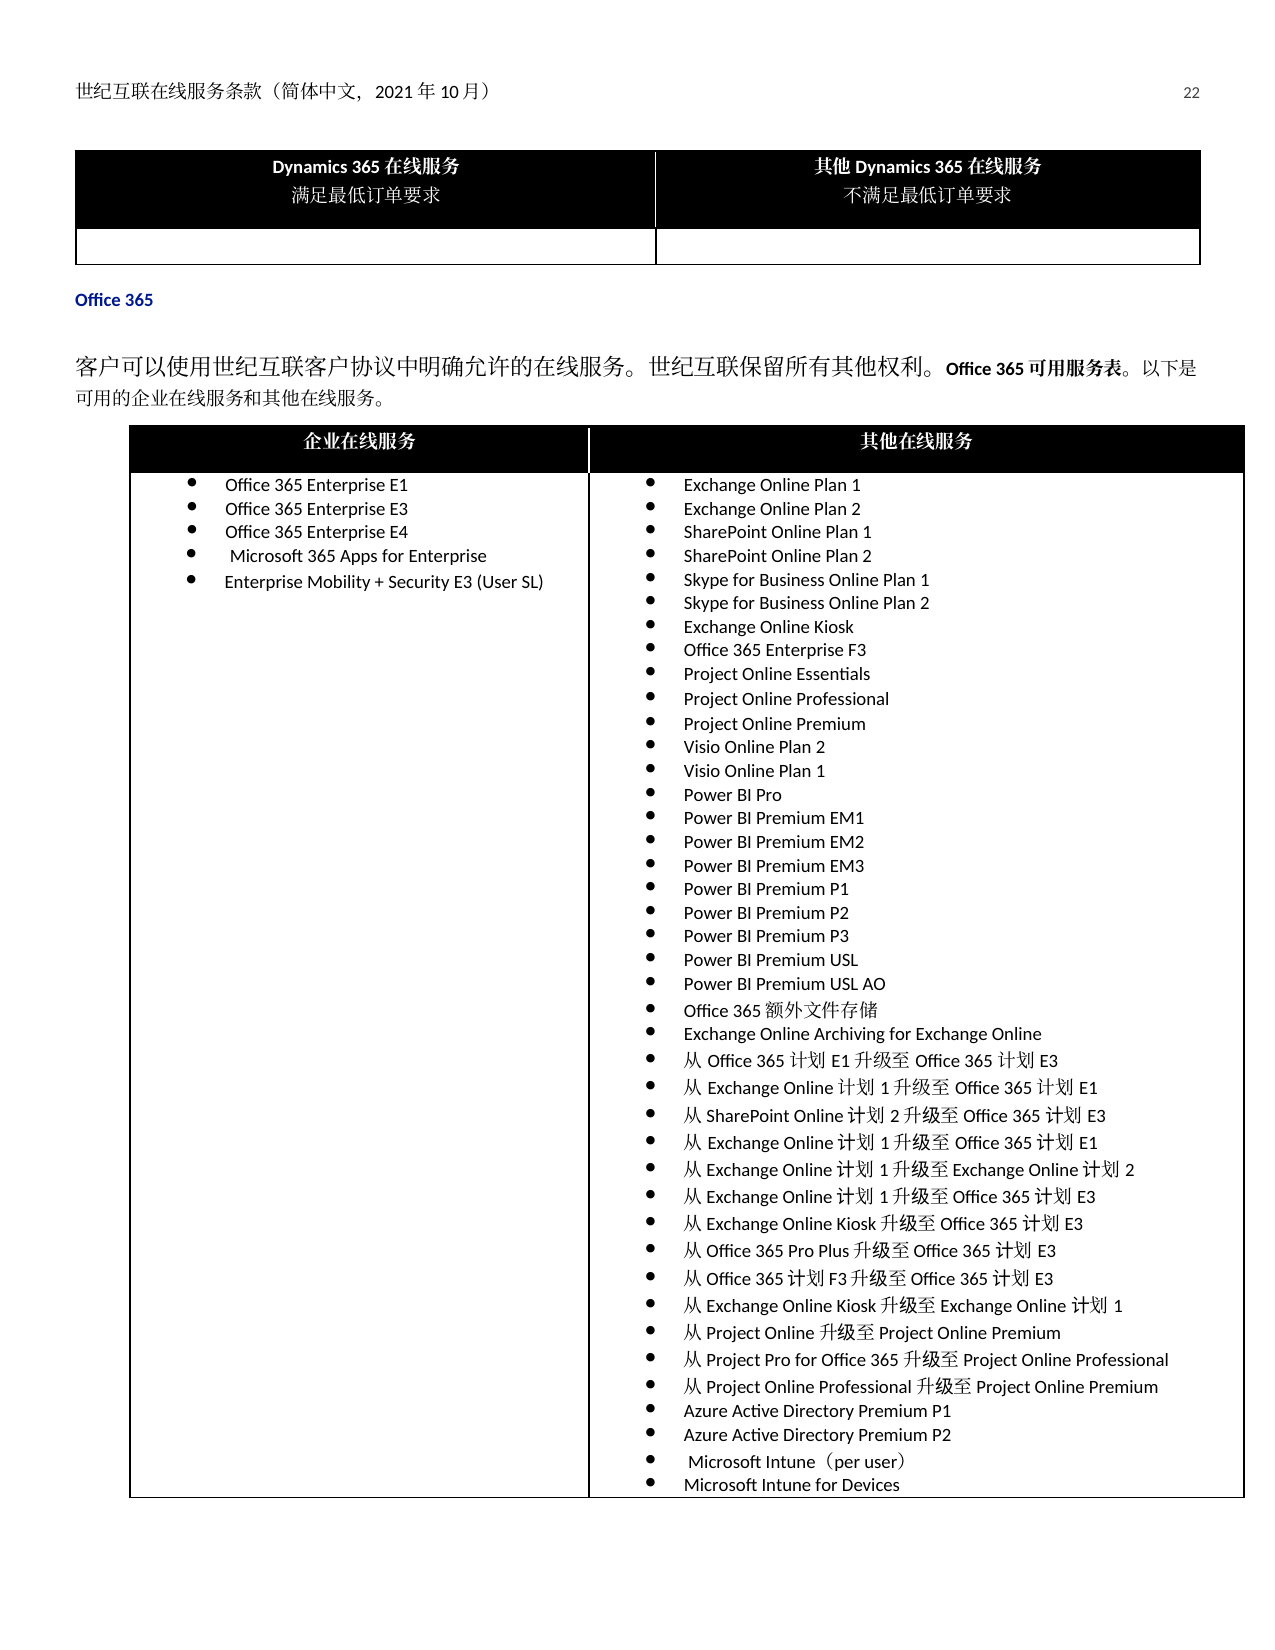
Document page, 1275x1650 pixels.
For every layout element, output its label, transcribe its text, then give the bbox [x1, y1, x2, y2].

table_header Dynamics 365 在线服务 满足最低订单要求 [77, 152, 655, 227]
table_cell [657, 229, 1199, 264]
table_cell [77, 229, 655, 264]
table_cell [131, 473, 588, 1497]
table_header 企业在线服务 [131, 428, 588, 473]
table_header 其他在线服务 [590, 428, 1243, 473]
text 客户可以使用世纪互联客户协议中明确允许的在线服务。世纪互联保留所有其他权利。Office 365 可用服务表。以下是可用的企业在线服务和其他在线服务。 [75, 349, 1200, 411]
subtitle Office 365 [75, 288, 1200, 311]
table_header 其他Dynamics 365在线服务 不满足最低订单要求 [656, 152, 1199, 227]
